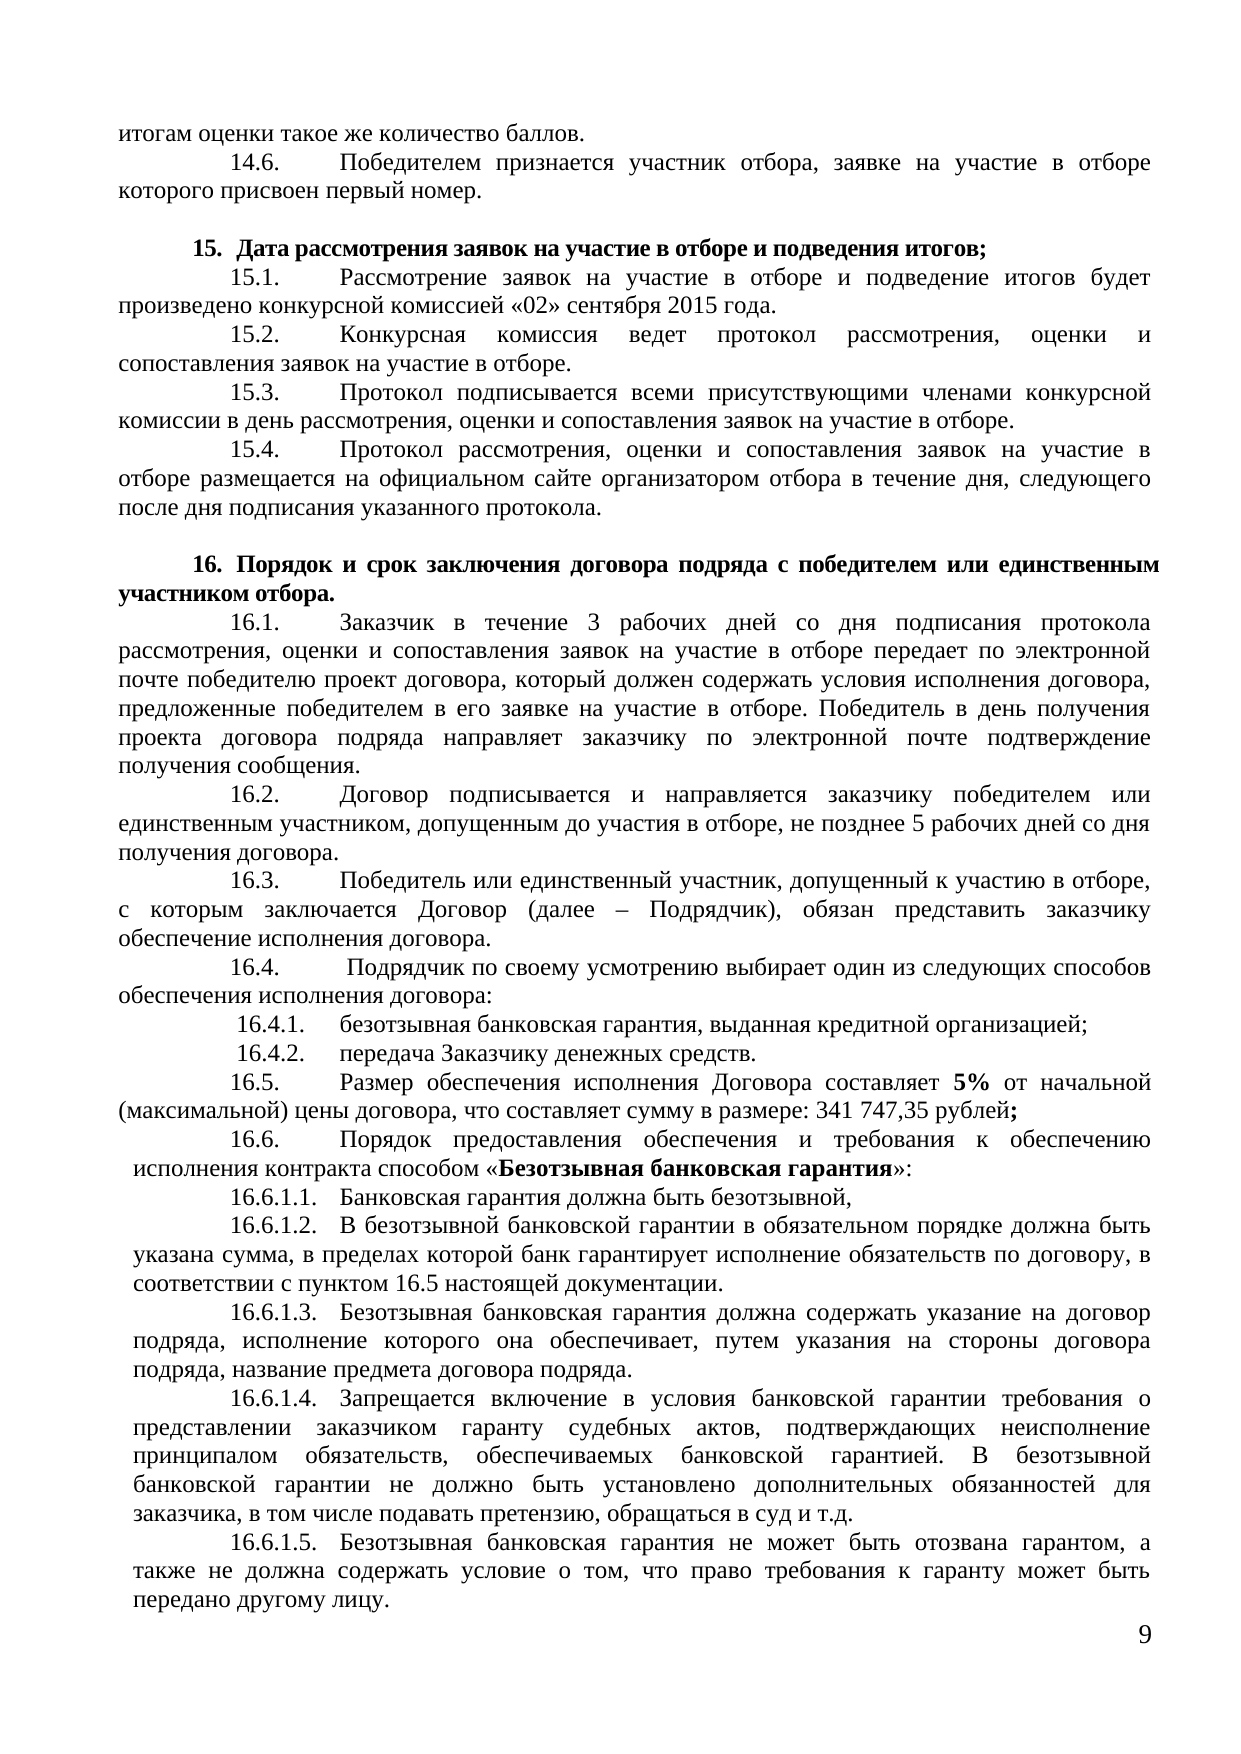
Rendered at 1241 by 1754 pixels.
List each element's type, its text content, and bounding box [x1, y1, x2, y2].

list Запрещается включение в условия банковской гарантии требования о представлении заказчиком гаранту судебных актов, подтверждающих неисполнение принципалом обязательств, обеспечиваемых банковской гарантией. В безотзывной банковской гарантии не должно быть установлено дополнительных обязанностей для заказчика, в том числе подавать претензию, обращаться в суд и т.д. [133, 1383, 1152, 1527]
list Заказчик в течение 3 рабочих дней со дня подписания протокола рассмотрения, оценки и сопоставления заявок на участие в отборе передает по электронной почте победителю проект договора, который должен содержать условия исполнения договора, предложенные победителем в его заявке на участие в отборе. Победитель в день получения проекта договора подряда направляет заказчику по электронной почте подтверждение получения сообщения. [118, 607, 1152, 779]
list Протокол подписывается всеми присутствующими членами конкурсной комиссии в день рассмотрения, оценки и сопоставления заявок на участие в отборе. [118, 377, 1152, 434]
list Безотзывная банковская гарантия должна содержать указание на договор подряда, исполнение которого она обеспечивает, путем указания на стороны договора подряда, название предмета договора подряда. [133, 1297, 1152, 1383]
list Размер обеспечения исполнения Договора составляет 5% от начальной (максимальной) цены договора, что составляет сумму в размере: 341 747,35 рублей; [118, 1067, 1152, 1124]
list Победитель или единственный участник, допущенный к участию в отборе, с которым заключается Договор (далее – Подрядчик), обязан представить заказчику обеспечение исполнения договора. [118, 866, 1152, 952]
list Банковская гарантия должна быть безотзывной, [133, 1182, 1152, 1211]
list Порядок предоставления обеспечения и требования к обеспечению исполнения контракта способом «Безотзывная банковская гарантия»: [133, 1124, 1152, 1182]
list В безотзывной банковской гарантии в обязательном порядке должна быть указана сумма, в пределах которой банк гарантирует исполнение обязательств по договору, в соответствии с пунктом 16.5 настоящей документации. [133, 1211, 1152, 1297]
list Порядок и срок заключения договора подряда с победителем или единственным участником отбора. [118, 549, 1160, 607]
list Протокол рассмотрения, оценки и сопоставления заявок на участие в отборе размещается на официальном сайте организатором отбора в течение дня, следующего после дня подписания указанного протокола. [118, 434, 1152, 521]
list передача Заказчику денежных средств. [118, 1038, 1152, 1067]
list Дата рассмотрения заявок на участие в отборе и подведения итогов; [118, 233, 1160, 262]
list Победителем признается участник отбора, заявке на участие в отборе которого присвоен первый номер. [118, 147, 1152, 204]
list Подрядчик по своему усмотрению выбирает один из следующих способов обеспечения исполнения договора: [118, 952, 1152, 1009]
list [118, 118, 1152, 147]
list Договор подписывается и направляется заказчику победителем или единственным участником, допущенным до участия в отборе, не позднее 5 рабочих дней со дня получения договора. [118, 779, 1152, 866]
list Рассмотрение заявок на участие в отборе и подведение итогов будет произведено конкурсной комиссией «02» сентября 2015 года. [118, 262, 1152, 319]
list Безотзывная банковская гарантия не может быть отозвана гарантом, а также не должна содержать условие о том, что право требования к гаранту может быть передано другому лицу. [133, 1527, 1152, 1613]
list безотзывная банковская гарантия, выданная кредитной организацией; [118, 1009, 1152, 1038]
list Конкурсная комиссия ведет протокол рассмотрения, оценки и сопоставления заявок на участие в отборе. [118, 319, 1152, 377]
